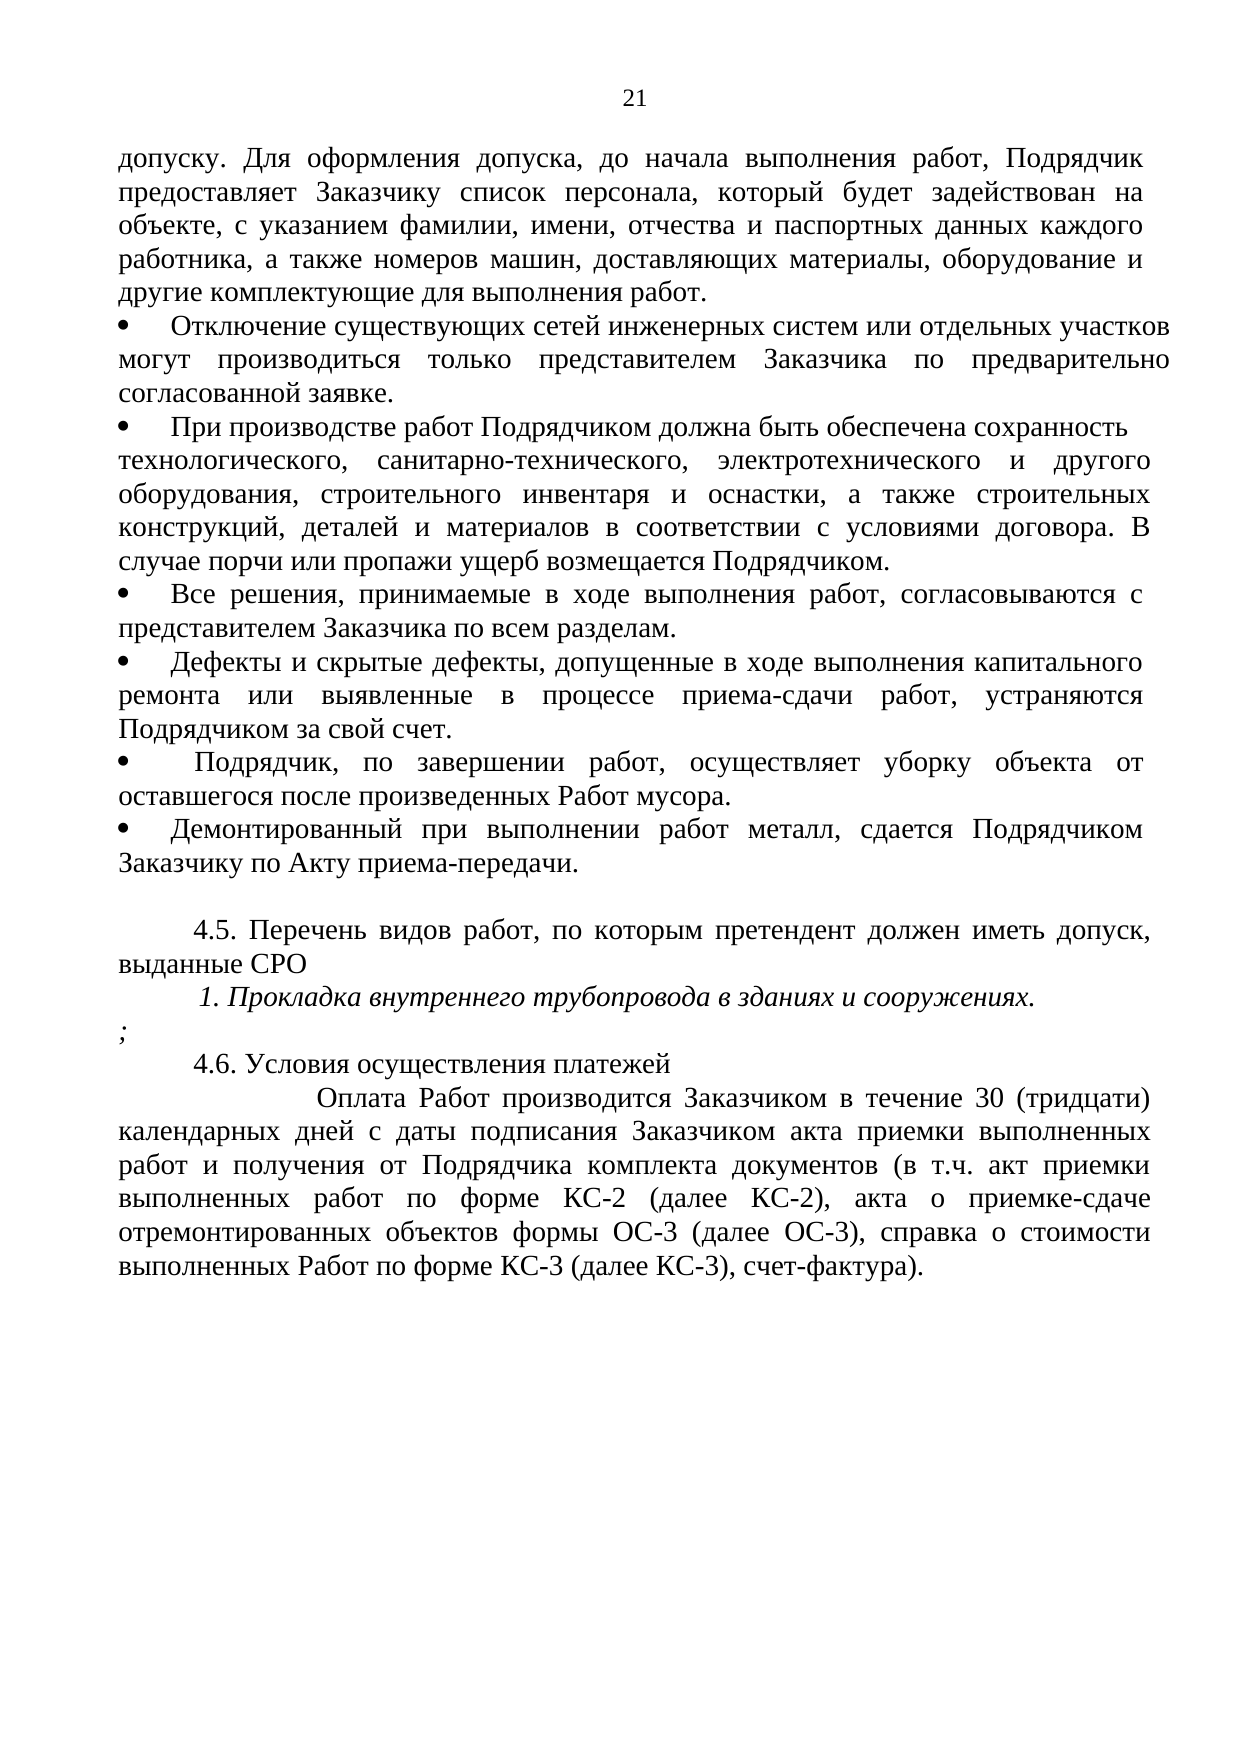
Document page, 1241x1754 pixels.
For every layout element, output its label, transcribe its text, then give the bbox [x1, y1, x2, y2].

text 1. Прокладка внутреннего трубопровода в зданиях и сооружениях. [118, 979, 1152, 1013]
list Дефекты и скрытые дефекты, допущенные в ходе выполнения капитального ремонта или выявленные в процессе приема-сдачи работ, устраняются Подрядчиком за свой счет. [118, 644, 1144, 744]
list При производстве работ Подрядчиком должна быть обеспечена сохранность [118, 409, 1152, 442]
list Подрядчик, по завершении работ, осуществляет уборку объекта от оставшегося после произведенных Работ мусора. [118, 744, 1144, 812]
list Отключение существующих сетей инженерных систем или отдельных участков могут производиться только представителем Заказчика по предварительно согласованной заявке. [118, 308, 1171, 409]
list Демонтированный при выполнении работ металл, сдается Подрядчиком Заказчику по Акту приема-передачи. [118, 812, 1144, 879]
text Оплата Работ производится Заказчиком в течение 30 (тридцати) календарных дней с даты подписания Заказчиком акта приемки выполненных работ и получения от Подрядчика комплекта документов (в т.ч. акт приемки выполненных работ по форме КС-2 (далее КС-2), акта о приемке-сдаче отремонтированных объектов формы ОС-3 (далее ОС-3), справка о стоимости выполненных Работ по форме КС-3 (далее КС-3), счет-фактура). [118, 1080, 1152, 1281]
list Все решения, принимаемые в ходе выполнения работ, согласовываются с представителем Заказчика по всем разделам. [118, 576, 1144, 644]
text технологического, санитарно-технического, электротехнического и другого оборудования, строительного инвентаря и оснастки, а также строительных конструкций, деталей и материалов в соответствии с условиями договора. В случае порчи или пропажи ущерб возмещается Подрядчиком. [118, 442, 1152, 576]
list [118, 140, 1144, 308]
text 4.6. Условия осуществления платежей [118, 1046, 1146, 1080]
text ; [118, 1013, 1152, 1046]
text 4.5. Перечень видов работ, по которым претендент должен иметь допуск, выданные СРО [118, 912, 1152, 979]
